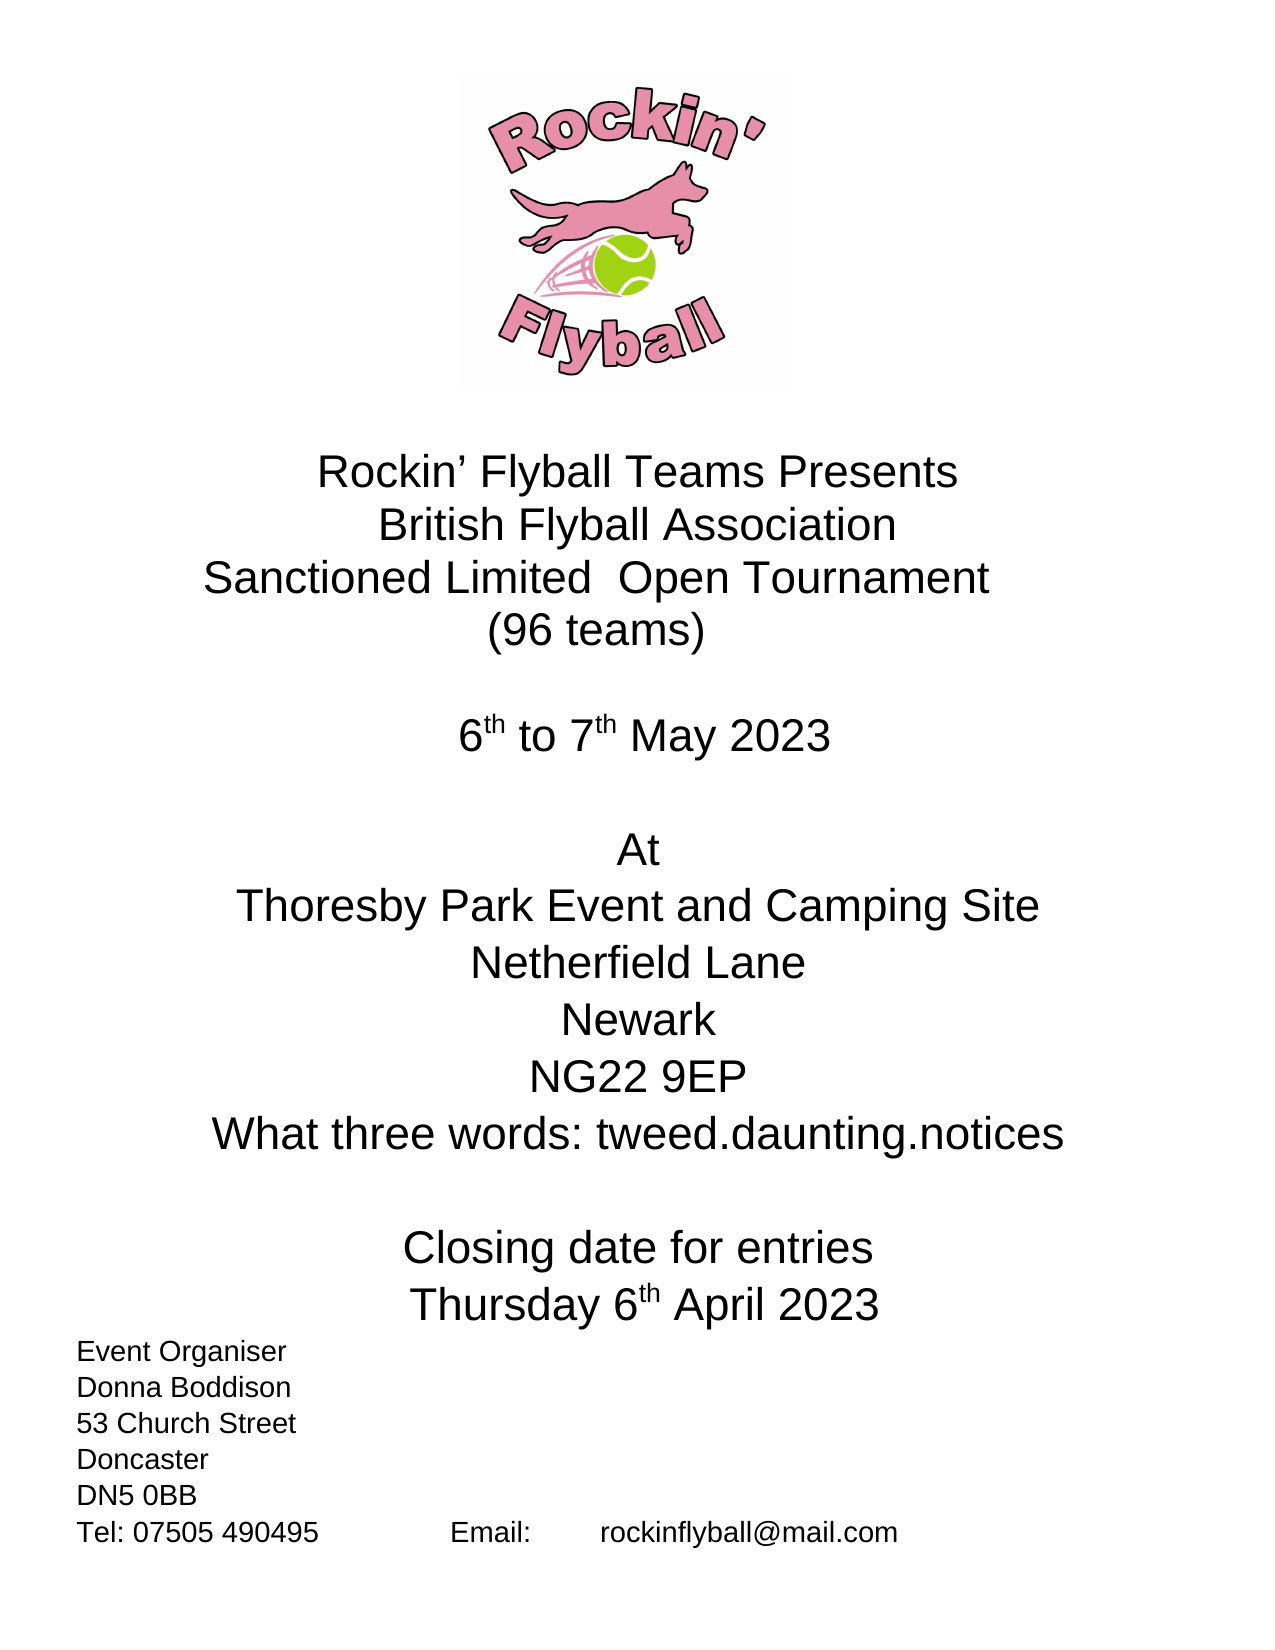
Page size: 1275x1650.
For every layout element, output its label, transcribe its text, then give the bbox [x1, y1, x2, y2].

text 6th to 7th May 2023 [76, 708, 1200, 761]
text Newark [76, 993, 1200, 1045]
text At [76, 822, 1200, 875]
text Doncaster [76, 1442, 1200, 1476]
text Netherfield Lane [76, 936, 1200, 988]
text 53 Church Street [76, 1406, 1200, 1440]
text Sanctioned Limited Open Tournament [75, 550, 1117, 603]
text Closing date for entries [76, 1220, 1200, 1273]
text Thoresby Park Event and Camping Site [76, 879, 1200, 932]
text DN5 0BB [76, 1478, 1200, 1512]
picture [457, 75, 793, 389]
text NG22 9EP [76, 1049, 1200, 1102]
text Rockin’ Flyball Teams Presents [75, 445, 1200, 497]
text (96 teams) [75, 603, 1117, 656]
text British Flyball Association [75, 497, 1200, 550]
text Thursday 6th April 2023 [76, 1277, 1200, 1330]
text Tel: 07505 490495 Email: rockinflyball@mail.com [76, 1514, 1200, 1548]
text Donna Boddison [76, 1370, 1200, 1403]
text Event Organiser [76, 1334, 1200, 1367]
text What three words: tweed.daunting.notices [76, 1106, 1200, 1159]
